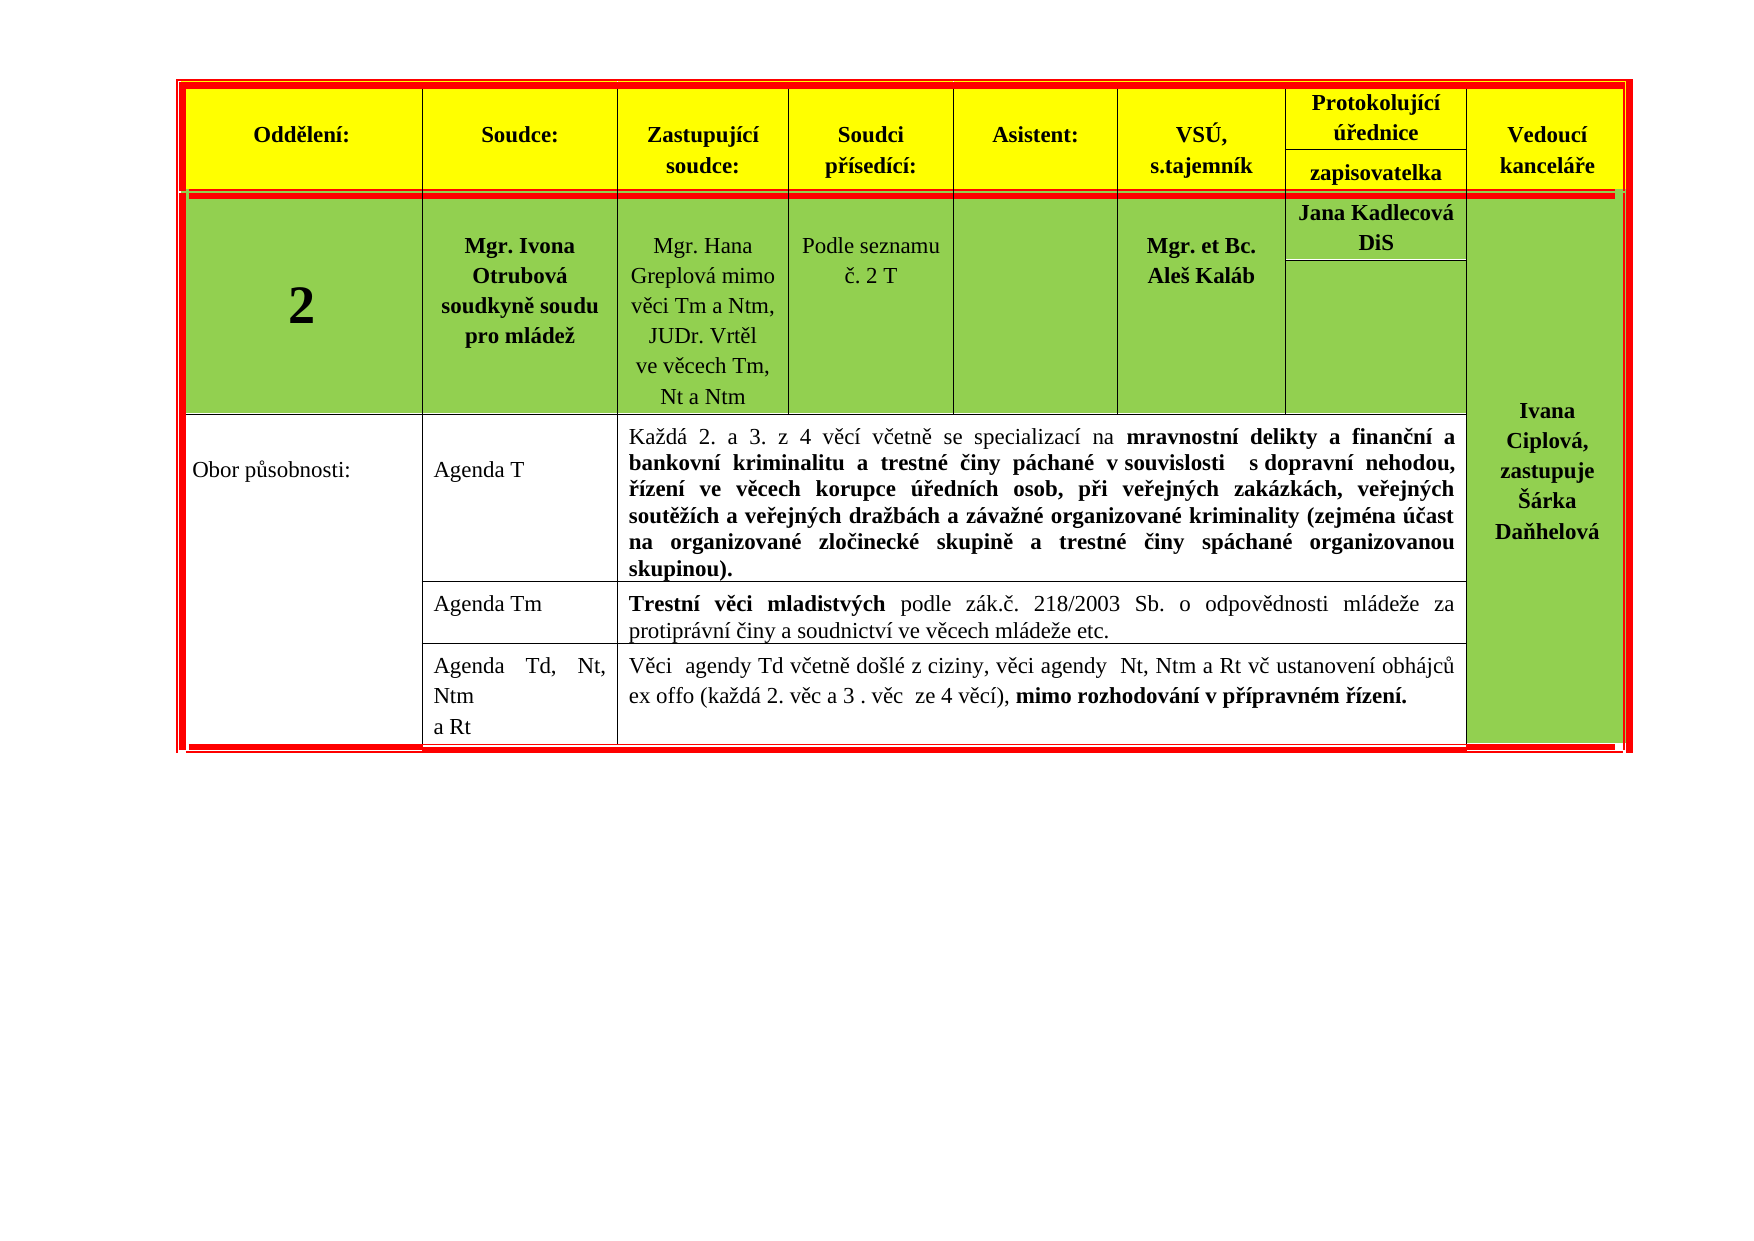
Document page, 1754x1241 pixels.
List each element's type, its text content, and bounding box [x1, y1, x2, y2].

table_cell [1286, 261, 1466, 413]
table_cell Jana Kadlecová DiS [1286, 199, 1466, 259]
table_cell Věci agendy Td včetně došlé z ciziny, věci agendy Nt, Ntm a Rt vč ustanovení obhájců ex offo (každá 2. věc a 3 . věc ze 4 věcí), mimo rozhodování v přípravném řízení. [618, 644, 1466, 743]
table_header Soudci přísedící: [789, 89, 953, 189]
table_header Oddělení: [186, 89, 422, 189]
table_header Zastupující soudce: [618, 89, 788, 189]
table_cell Každá 2. a 3. z 4 věcí včetně se specializací na mravnostní delikty a finanční a bankovní kriminalitu a trestné činy páchané v souvislosti s dopravní nehodou, řízení ve věcech korupce úředních osob, při veřejných zakázkách, veřejných soutěžích a veřejných dražbách a závažné organizované kriminality (zejména účast na organizované zločinecké skupině a trestné činy spáchané organizovanou skupinou). [618, 415, 1466, 581]
table_cell zapisovatelka [1286, 150, 1466, 189]
table_cell 2 [181, 189, 422, 413]
table_cell Agenda Td, Nt, Ntm a Rt [423, 644, 617, 743]
table_header Protokolující úřednice [1286, 89, 1466, 149]
table_cell Mgr. Ivona Otrubová soudkyně soudu pro mládež [423, 199, 617, 413]
table_cell Mgr. et Bc. Aleš Kaláb [1118, 199, 1285, 413]
table_cell Agenda T [423, 415, 617, 581]
table_header Soudce: [423, 89, 617, 189]
table_cell [954, 199, 1117, 413]
table_cell Trestní věci mladistvých podle zák.č. 218/2003 Sb. o odpovědnosti mládeže za protiprávní činy a soudnictví ve věcech mládeže etc. [618, 582, 1466, 643]
table_header Asistent: [954, 89, 1117, 189]
table_cell Agenda Tm [423, 582, 617, 643]
table_header Vedoucí kanceláře [1467, 89, 1623, 189]
table_cell Ivana Ciplová, zastupuje Šárka Daňhelová [1467, 189, 1626, 743]
table_cell Podle seznamu č. 2 T [789, 199, 953, 413]
table_cell Obor působnosti: [186, 415, 422, 743]
table_header VSÚ, s.tajemník [1118, 89, 1285, 189]
table_cell Mgr. Hana Greplová mimo věci Tm a Ntm, JUDr. Vrtěl ve věcech Tm, Nt a Ntm [618, 199, 788, 413]
